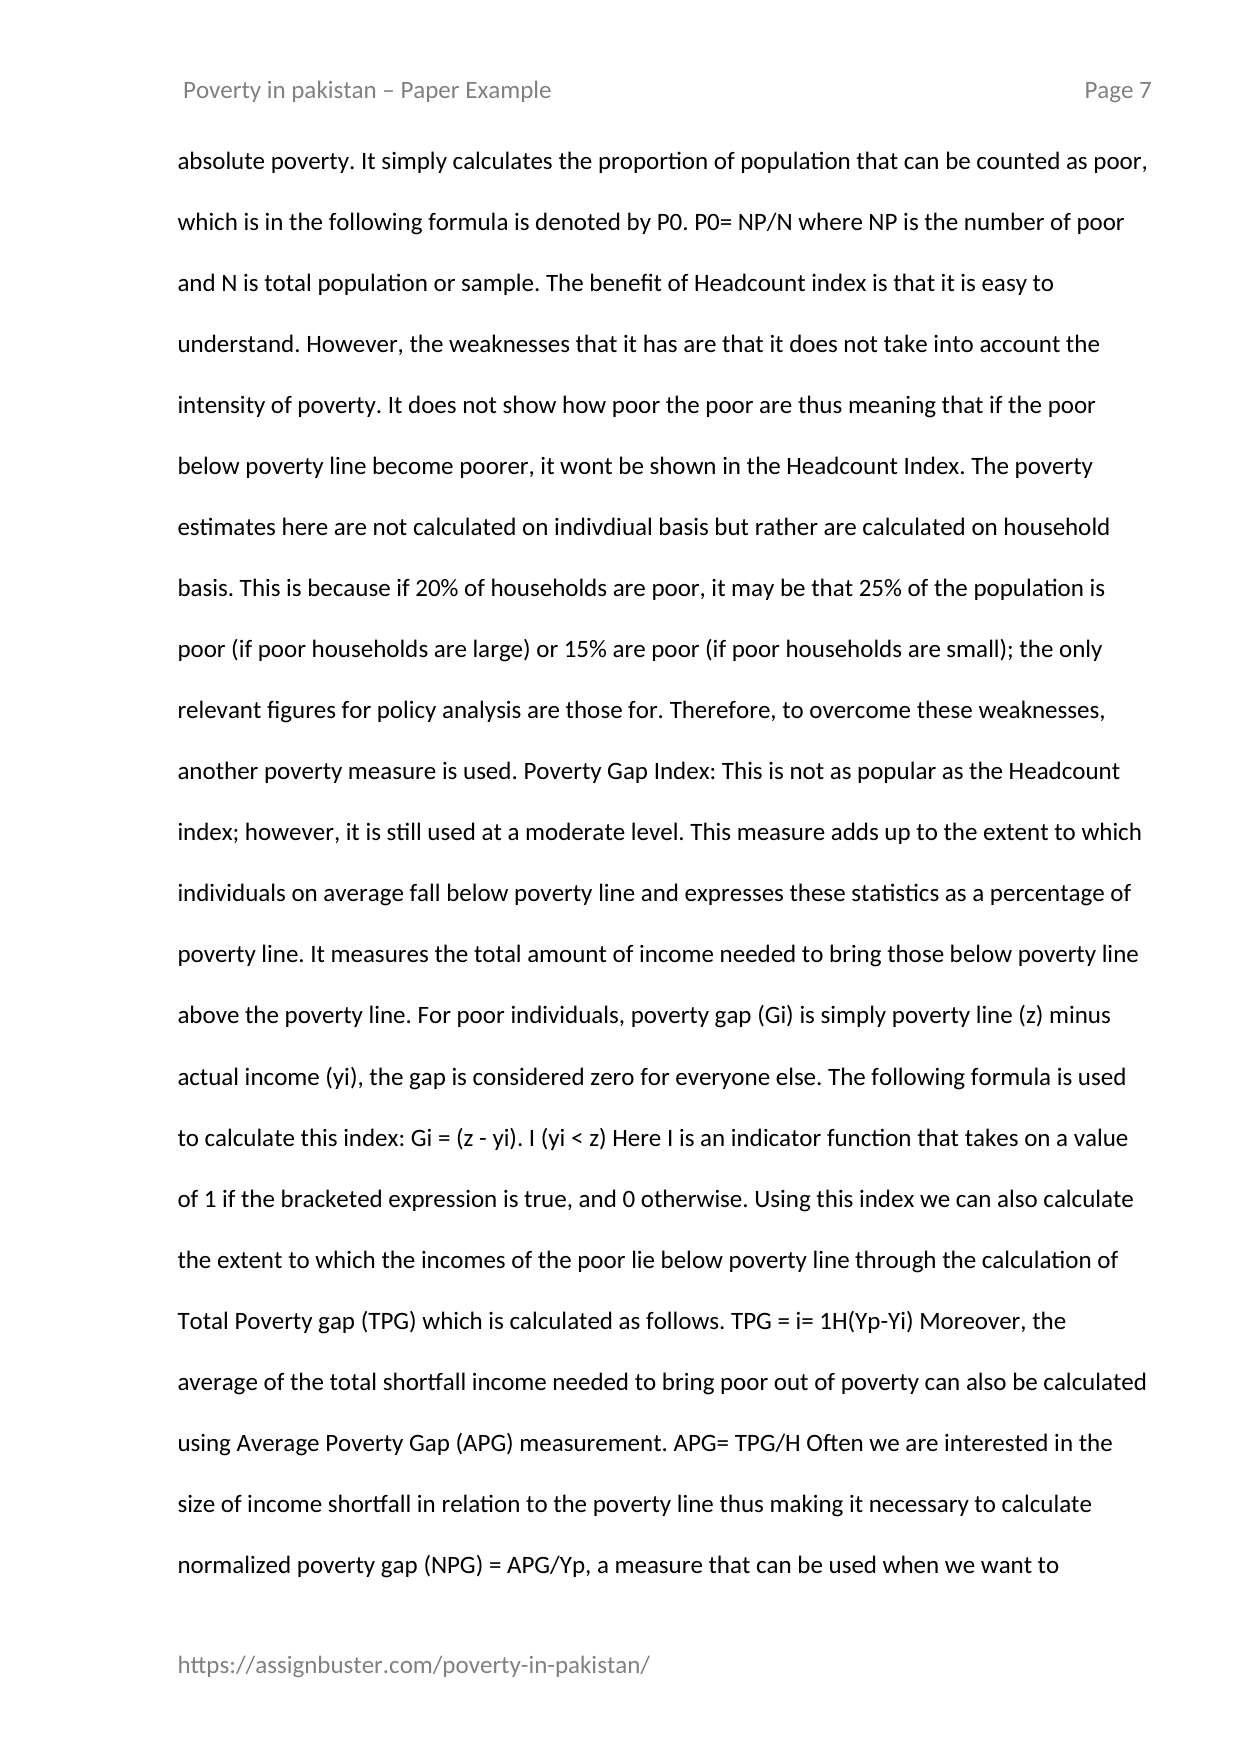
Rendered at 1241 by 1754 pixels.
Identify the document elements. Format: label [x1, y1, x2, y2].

text [177, 145, 1152, 1579]
